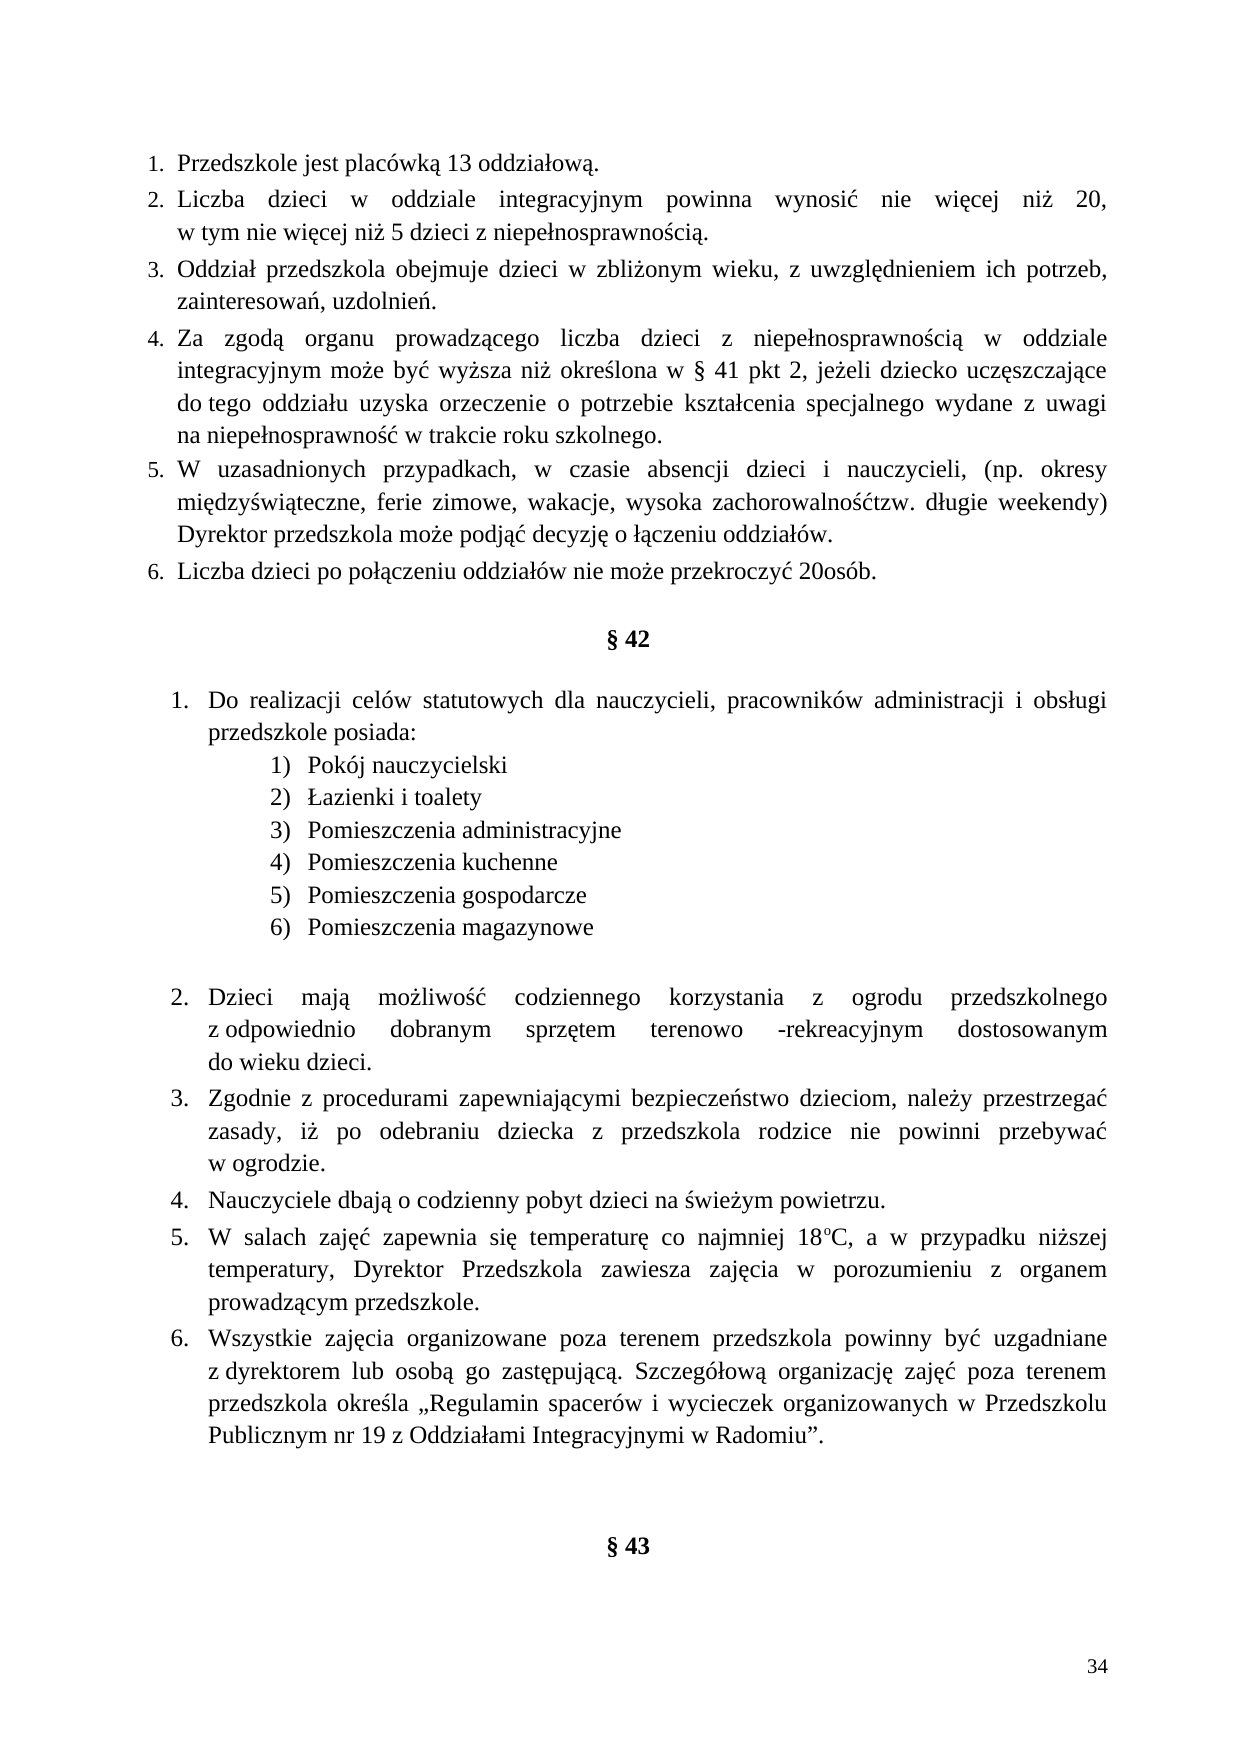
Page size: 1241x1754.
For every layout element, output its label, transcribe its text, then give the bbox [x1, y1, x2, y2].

list Liczba dzieci po połączeniu oddziałów nie może przekroczyć 20osób. [147, 556, 1108, 585]
list Do realizacji celów statutowych dla nauczycieli, pracowników administracji i obsługi przedszkole posiada: [170, 685, 1108, 746]
list W uzasadnionych przypadkach, w czasie absencji dzieci i nauczycieli, (np. okresy międzyświąteczne, ferie zimowe, wakacje, wysoka zachorowalnośćtzw. długie weekendy) Dyrektor przedszkola może podjąć decyzję o łączeniu oddziałów. [147, 454, 1108, 548]
list Dzieci mają możliwość codziennego korzystania z ogrodu przedszkolnego z odpowiednio dobranym sprzętem terenowo -rekreacyjnym dostosowanym do wieku dzieci. [170, 982, 1108, 1075]
subtitle § 42 [206, 624, 1049, 653]
list W salach zajęć zapewnia się temperaturę co najmniej 18oC, a w przypadku niższej temperatury, Dyrektor Przedszkola zawiesza zajęcia w porozumieniu z organem prowadzącym przedszkole. [170, 1222, 1108, 1315]
list Wszystkie zajęcia organizowane poza terenem przedszkola powinny być uzgadniane z dyrektorem lub osobą go zastępującą. Szczegółową organizację zajęć poza terenem przedszkola określa „Regulamin spacerów i wycieczek organizowanych w Przedszkolu Publicznym nr 19 z Oddziałami Integracyjnymi w Radomiu”. [170, 1323, 1108, 1449]
list Zgodnie z procedurami zapewniającymi bezpieczeństwo dzieciom, należy przestrzegać zasady, iż po odebraniu dziecka z przedszkola rodzice nie powinni przebywać w ogrodzie. [170, 1083, 1108, 1177]
list Nauczyciele dbają o codzienny pobyt dzieci na świeżym powietrzu. [170, 1185, 1108, 1214]
list Za zgodą organu prowadzącego liczba dzieci z niepełnosprawnością w oddziale integracyjnym może być wyższa niż określona w § 41 pkt 2, jeżeli dziecko uczęszczające do tego oddziału uzyska orzeczenie o potrzebie kształcenia specjalnego wydane z uwagi na niepełnosprawność w trakcie roku szkolnego. [147, 323, 1108, 449]
text § 43 [148, 1531, 1108, 1559]
list Przedszkole jest placówką 13 oddziałową. [147, 148, 1108, 176]
list Oddział przedszkola obejmuje dzieci w zbliżonym wieku, z uwzględnieniem ich potrzeb, zainteresowań, uzdolnień. [147, 254, 1108, 315]
list Pomieszczenia kuchenne [270, 847, 1108, 876]
list Pomieszczenia magazynowe [270, 912, 1108, 941]
list Liczba dzieci w oddziale integracyjnym powinna wynosić nie więcej niż 20, w tym nie więcej niż 5 dzieci z niepełnosprawnością. [147, 184, 1108, 246]
list Pomieszczenia administracyjne [270, 815, 1108, 844]
list Pokój nauczycielski [270, 750, 1108, 779]
list Łazienki i toalety [270, 782, 1108, 811]
list Pomieszczenia gospodarcze [270, 880, 1108, 908]
